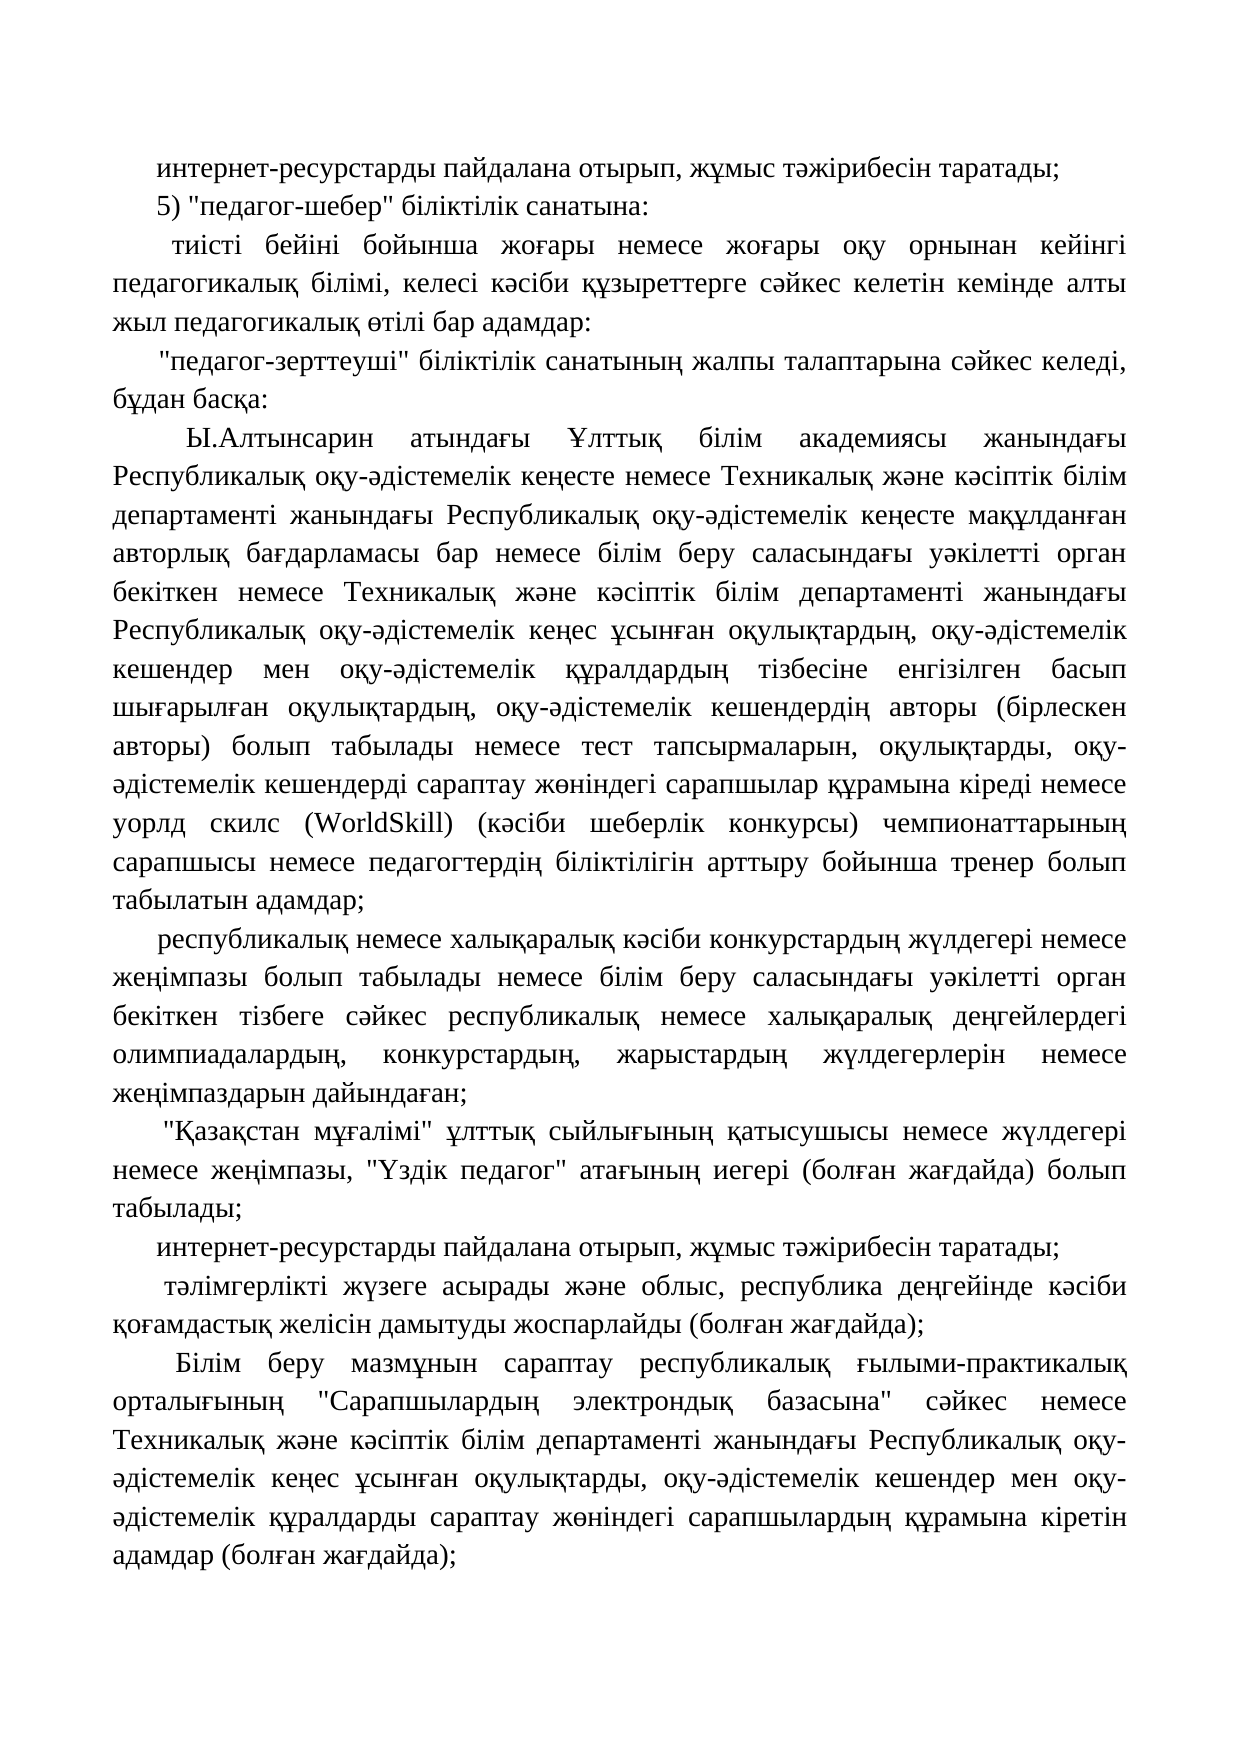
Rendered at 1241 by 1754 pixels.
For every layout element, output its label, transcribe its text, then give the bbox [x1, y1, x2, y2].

text тәлімгерлікті жүзеге асырады және облыс, республика деңгейінде кәсіби қоғамдастық желісін дамытуды жоспарлайды (болған жағдайда); [112, 1268, 1128, 1340]
text Ы.Алтынсарин атындағы Ұлттық білім академиясы жанындағы Республикалық оқу-әдістемелік кеңесте немесе Техникалық және кәсіптік білім департаменті жанындағы Республикалық оқу-әдістемелік кеңесте мақұлданған авторлық бағдарламасы бар немесе білім беру саласындағы уәкілетті орган бекіткен немесе Техникалық және кәсіптік білім департаменті жанындағы Республикалық оқу-әдістемелік кеңес ұсынған оқулықтардың, оқу-әдістемелік кешендер мен оқу-әдістемелік құралдардың тізбесіне енгізілген басып шығарылған оқулықтардың, оқу-әдістемелік кешендердің авторы (бірлескен авторы) болып табылады немесе тест тапсырмаларын, оқулықтарды, оқу-әдістемелік кешендерді сараптау жөніндегі сарапшылар құрамына кіреді немесе уорлд скилс (WorldSkill) (кәсіби шеберлік конкурсы) чемпионаттарының сарапшысы немесе педагогтердің біліктілігін арттыру бойынша тренер болып табылатын адамдар; [112, 420, 1128, 916]
text интернет-ресурстарды пайдалана отырып, жұмыс тәжірибесін таратады; [112, 150, 1128, 183]
text Білім беру мазмұнын сараптау республикалық ғылыми-практикалық орталығының "Сарапшылардың электрондық базасына" сәйкес немесе Техникалық және кәсіптік білім департаменті жанындағы Республикалық оқу-әдістемелік кеңес ұсынған оқулықтарды, оқу-әдістемелік кешендер мен оқу-әдістемелік құралдарды сараптау жөніндегі сарапшылардың құрамына кіретін адамдар (болған жағдайда); [112, 1345, 1128, 1571]
text "Қазақстан мұғалімі" ұлттық сыйлығының қатысушысы немесе жүлдегері немесе жеңімпазы, "Үздік педагог" атағының иегері (болған жағдайда) болып табылады; [112, 1113, 1128, 1224]
text 5) "педагог-шебер" біліктілік санатына: [112, 188, 1128, 222]
text тиісті бейіні бойынша жоғары немесе жоғары оқу орнынан кейінгі педагогикалық білімі, келесі кәсіби құзыреттерге сәйкес келетін кемінде алты жыл педагогикалық өтілі бар адамдар: [112, 227, 1128, 338]
text республикалық немесе халықаралық кәсіби конкурстардың жүлдегері немесе жеңімпазы болып табылады немесе білім беру саласындағы уәкілетті орган бекіткен тізбеге сәйкес республикалық немесе халықаралық деңгейлердегі олимпиадалардың, конкурстардың, жарыстардың жүлдегерлерін немесе жеңімпаздарын дайындаған; [112, 921, 1128, 1108]
text интернет-ресурстарды пайдалана отырып, жұмыс тәжірибесін таратады; [112, 1229, 1128, 1263]
text "педагог-зерттеуші" біліктілік санатының жалпы талаптарына сәйкес келеді, бұдан басқа: [112, 343, 1128, 415]
